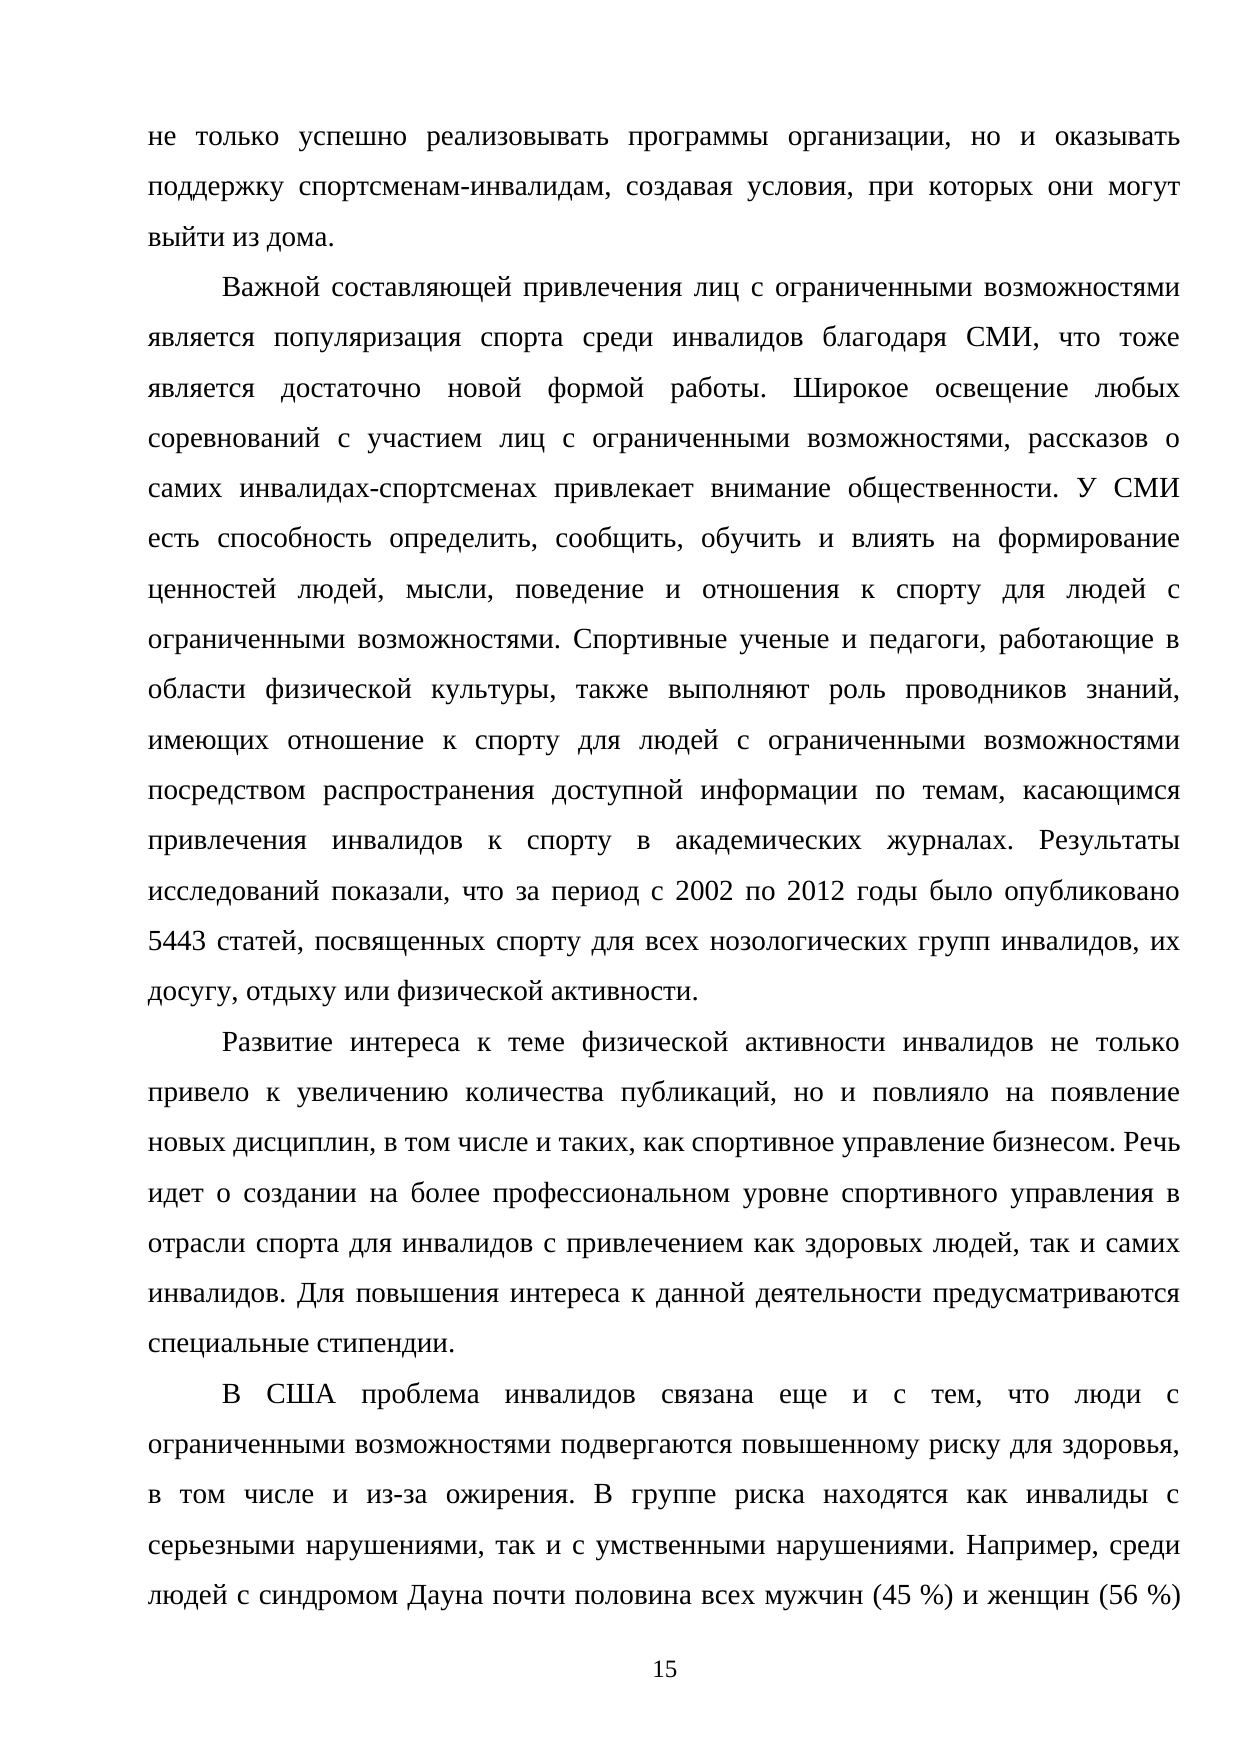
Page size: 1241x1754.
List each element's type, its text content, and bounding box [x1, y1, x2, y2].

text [148, 1376, 1181, 1611]
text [148, 118, 1181, 252]
text Развитие интереса к теме физической активности инвалидов не только привело к увеличению количества публикаций, но и повлияло на появление новых дисциплин, в том числе и таких, как спортивное управление бизнесом. Речь идет о создании на более профессиональном уровне спортивного управления в отрасли спорта для инвалидов с привлечением как здоровых людей, так и самих инвалидов. Для повышения интереса к данной деятельности предусматриваются специальные стипендии. [148, 1024, 1181, 1359]
text Важной составляющей привлечения лиц с ограниченными возможностями является популяризация спорта среди инвалидов благодаря СМИ, что тоже является достаточно новой формой работы. Широкое освещение любых соревнований с участием лиц с ограниченными возможностями, рассказов о самих инвалидах-спортсменах привлекает внимание общественности. У СМИ есть способность определить, сообщить, обучить и влиять на формирование ценностей людей, мысли, поведение и отношения к спорту для людей с ограниченными возможностями. Спортивные ученые и педагоги, работающие в области физической культуры, также выполняют роль проводников знаний, имеющих отношение к спорту для людей с ограниченными возможностями посредством распространения доступной информации по темам, касающимся привлечения инвалидов к спорту в академических журналах. Результаты исследований показали, что за период с 2002 по 2012 годы было опубликовано 5443 статей, посвященных спорту для всех нозологических групп инвалидов, их досугу, отдыху или физической активности. [148, 269, 1181, 1007]
